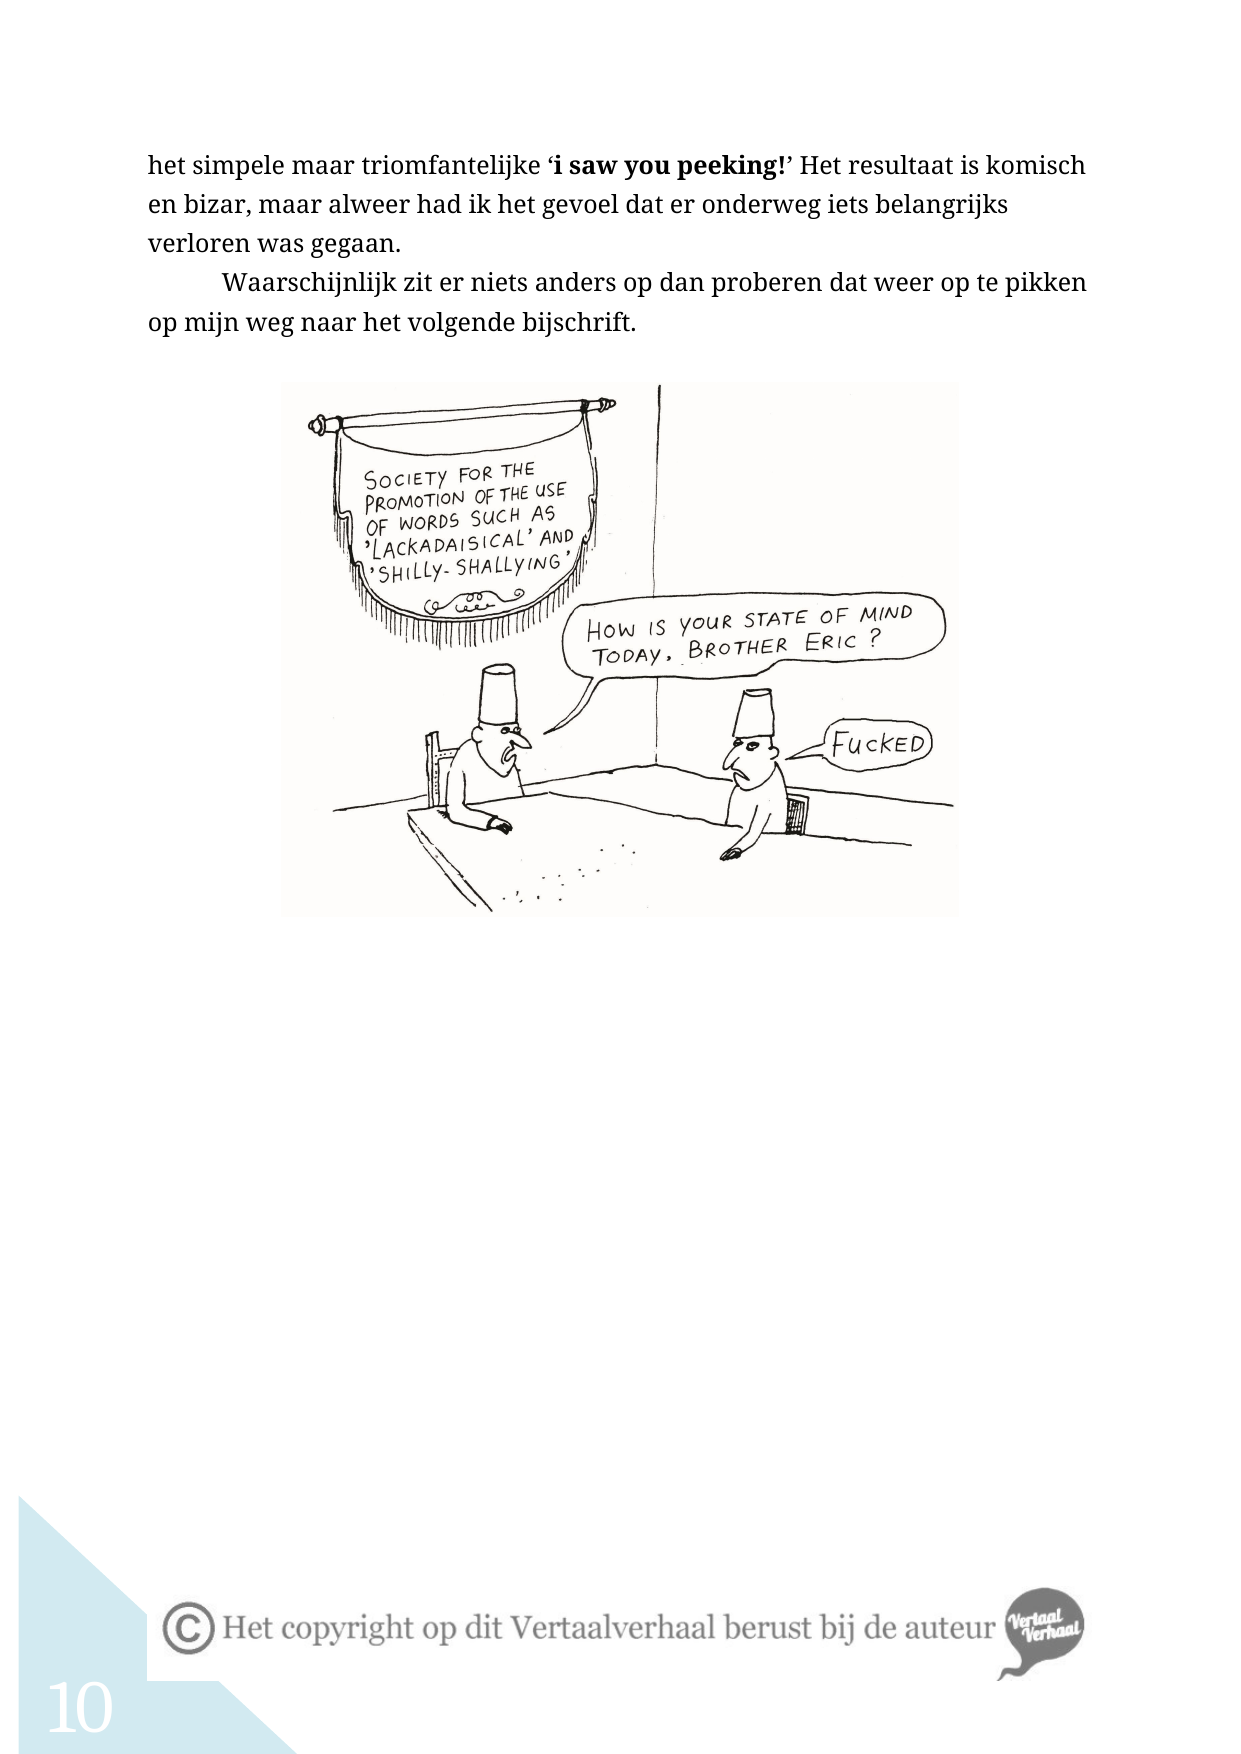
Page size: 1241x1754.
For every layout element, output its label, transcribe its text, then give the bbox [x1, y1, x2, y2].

text Waarschijnlijk zit er niets anders op dan proberen dat weer op te pikken op mijn weg naar het volgende bijschrift. [148, 265, 1093, 338]
picture [281, 382, 959, 917]
picture [147, 1586, 1093, 1681]
